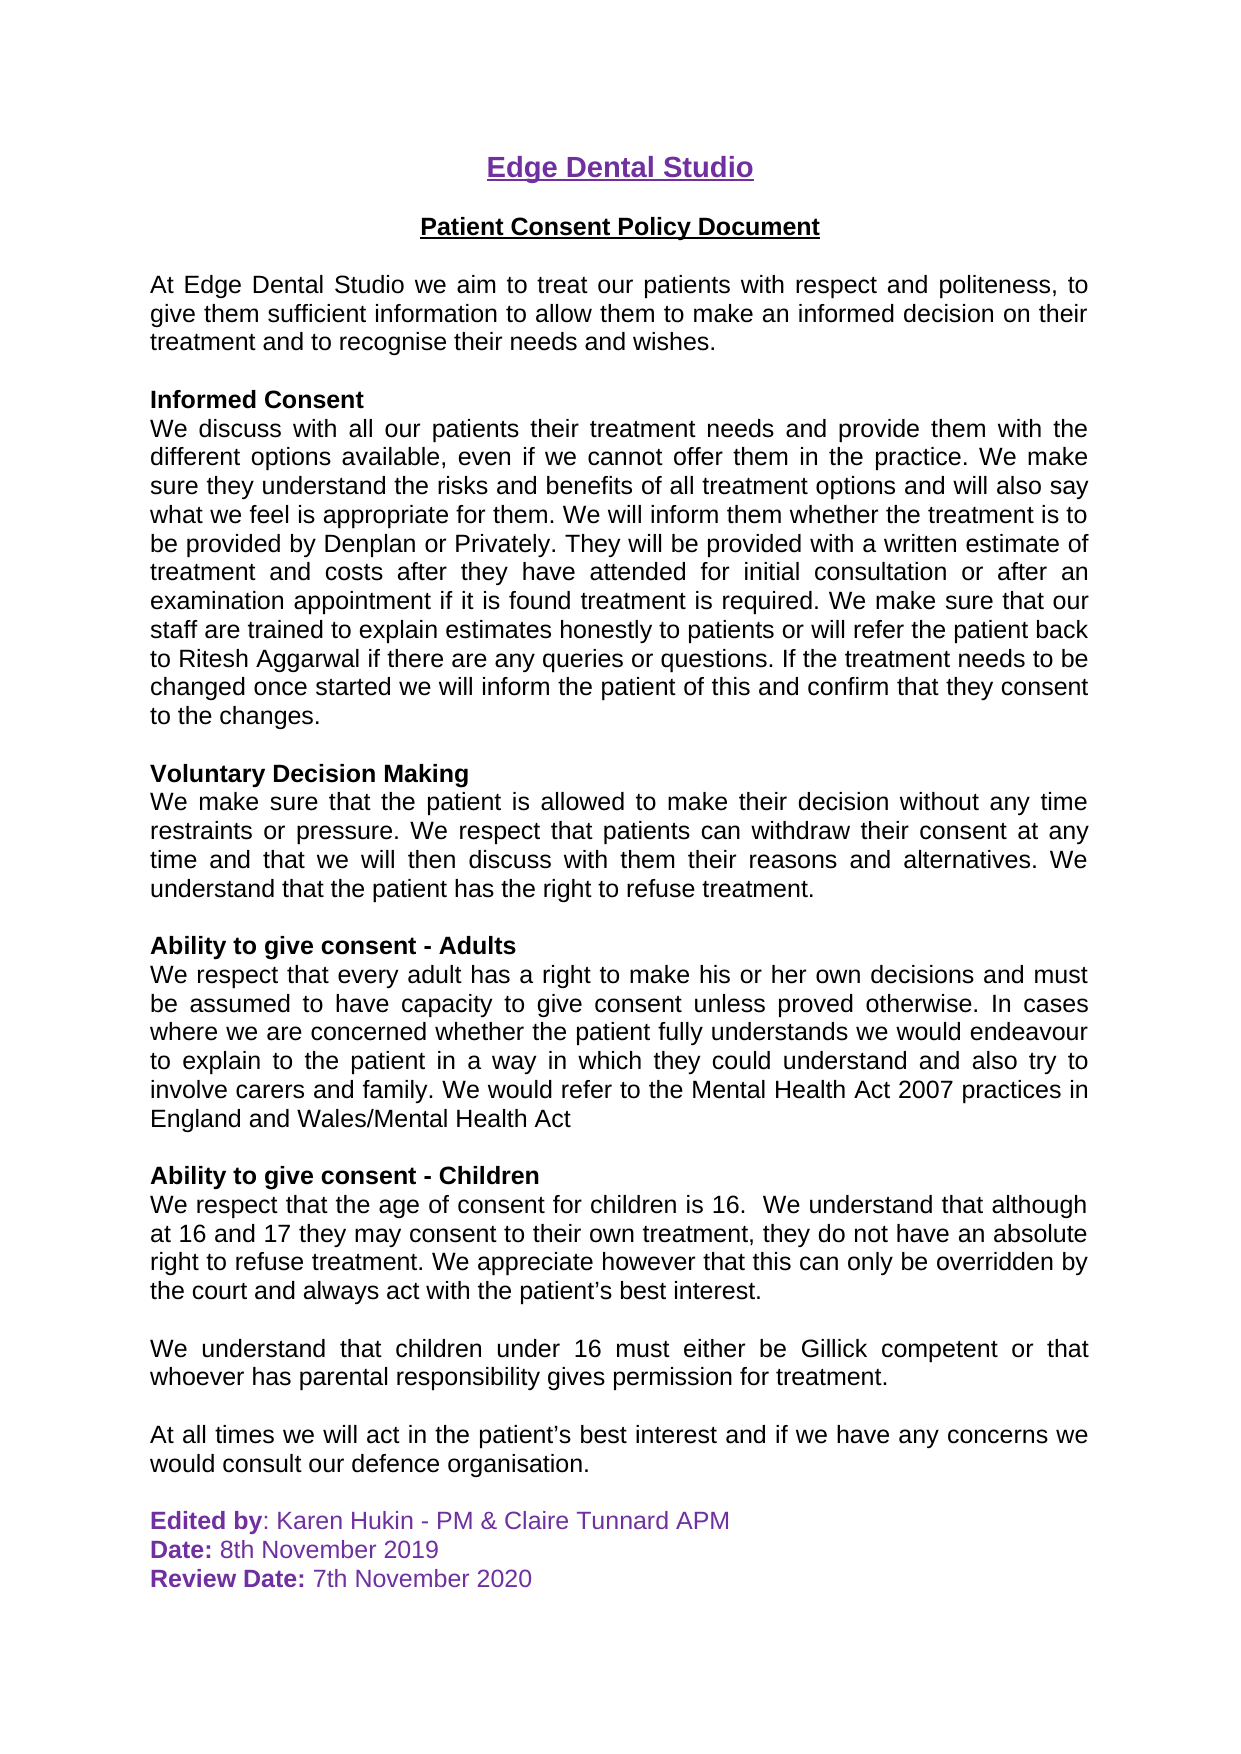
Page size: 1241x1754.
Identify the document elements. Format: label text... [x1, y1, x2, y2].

text Ability to give consent - Adults [150, 931, 1090, 960]
text Edited by: Karen Hukin - PM & Claire Tunnard APM [150, 1506, 1090, 1535]
text We respect that the age of consent for children is 16. We understand that although at 16 and 17 they may consent to their own treatment, they do not have an absolute right to refuse treatment. We appreciate however that this can only be overridden by the court and always act with the patient’s best interest. [150, 1190, 1090, 1305]
text Review Date: 7th November 2020 [150, 1563, 1090, 1592]
text We understand that children under 16 must either be Gillick competent or that whoever has parental responsibility gives permission for treatment. [150, 1333, 1090, 1391]
subtitle Patient Consent Policy Document [150, 212, 1090, 241]
text We respect that every adult has a right to make his or her own decisions and must be assumed to have capacity to give consent unless proved otherwise. In cases where we are concerned whether the patient fully understands we would endeavour to explain to the patient in a way in which they could understand and also try to involve carers and family. We would refer to the Mental Health Act 2007 practices in England and Wales/Mental Health Act [150, 960, 1090, 1132]
text Date: 8th November 2019 [150, 1535, 1090, 1563]
text We make sure that the patient is allowed to make their decision without any time restraints or pressure. We respect that patients can withdraw their consent at any time and that we will then discuss with them their reasons and alternatives. We understand that the patient has the right to refuse treatment. [150, 787, 1090, 902]
text Voluntary Decision Making [150, 758, 1090, 787]
text At all times we will act in the patient’s best interest and if we have any concerns we would consult our defence organisation. [150, 1420, 1090, 1477]
text Informed Consent [150, 385, 1090, 413]
text At Edge Dental Studio we aim to treat our patients with respect and politeness, to give them sufficient information to allow them to make an informed decision on their treatment and to recognise their needs and wishes. [150, 270, 1090, 356]
text We discuss with all our patients their treatment needs and provide them with the different options available, even if we cannot offer them in the practice. We make sure they understand the risks and benefits of all treatment options and will also say what we feel is appropriate for them. We will inform them whether the treatment is to be provided by Denplan or Privately. They will be provided with a written estimate of treatment and costs after they have attended for initial consultation or after an examination appointment if it is found treatment is required. We make sure that our staff are trained to explain estimates honestly to patients or will refer the patient back to Ritesh Aggarwal if there are any queries or questions. If the treatment needs to be changed once started we will inform the patient of this and confirm that they consent to the changes. [150, 413, 1090, 730]
text Edge Dental Studio [150, 150, 1090, 183]
text Ability to give consent - Children [150, 1161, 1090, 1190]
